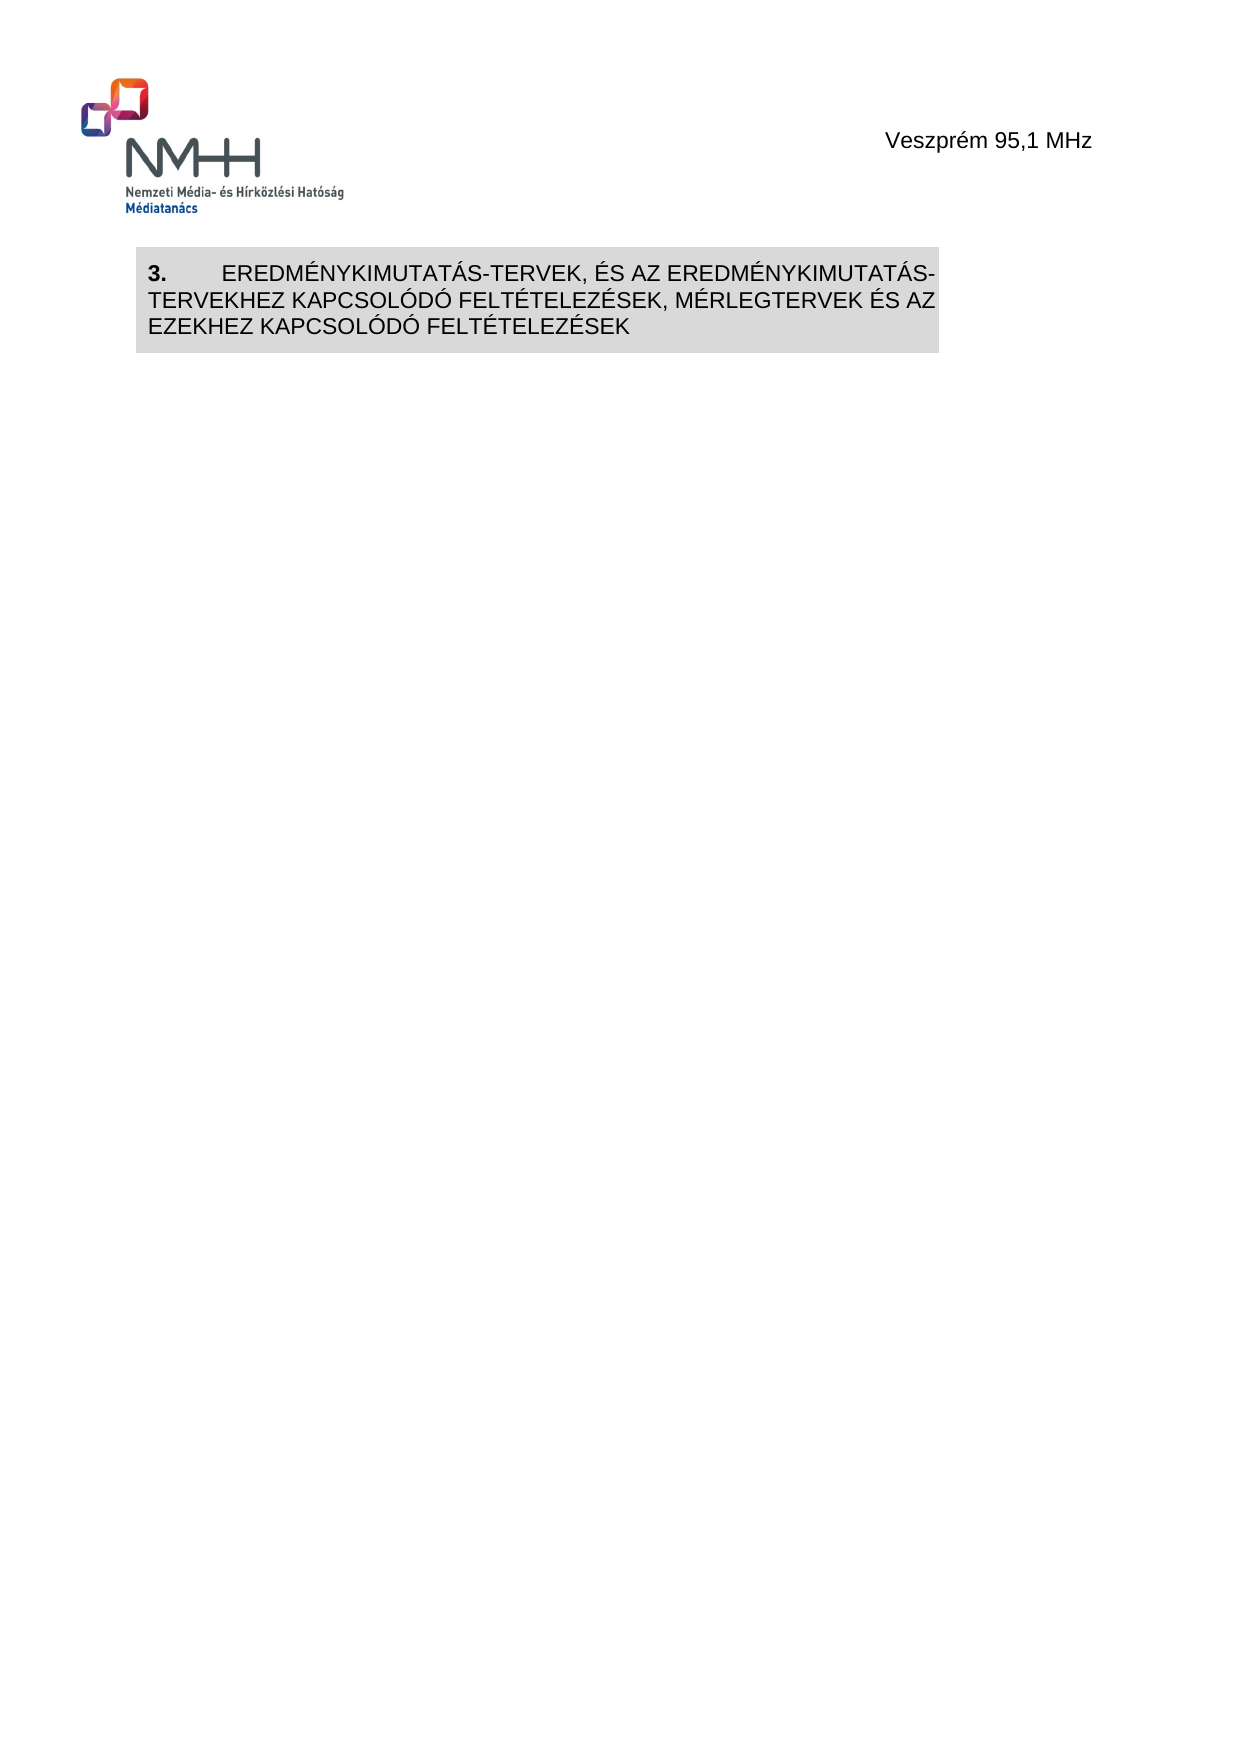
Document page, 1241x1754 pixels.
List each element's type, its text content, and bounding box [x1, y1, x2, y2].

table_header EREDMÉNYKIMUTATÁS-TERVEK, ÉS AZ EREDMÉNYKIMUTATÁS-TERVEKHEZ KAPCSOLÓDÓ FELTÉTELEZÉSEK, MÉRLEGTERVEK ÉS AZ EZEKHEZ KAPCSOLÓDÓ FELTÉTELEZÉSEK [137, 248, 938, 352]
picture [17, 9, 874, 221]
